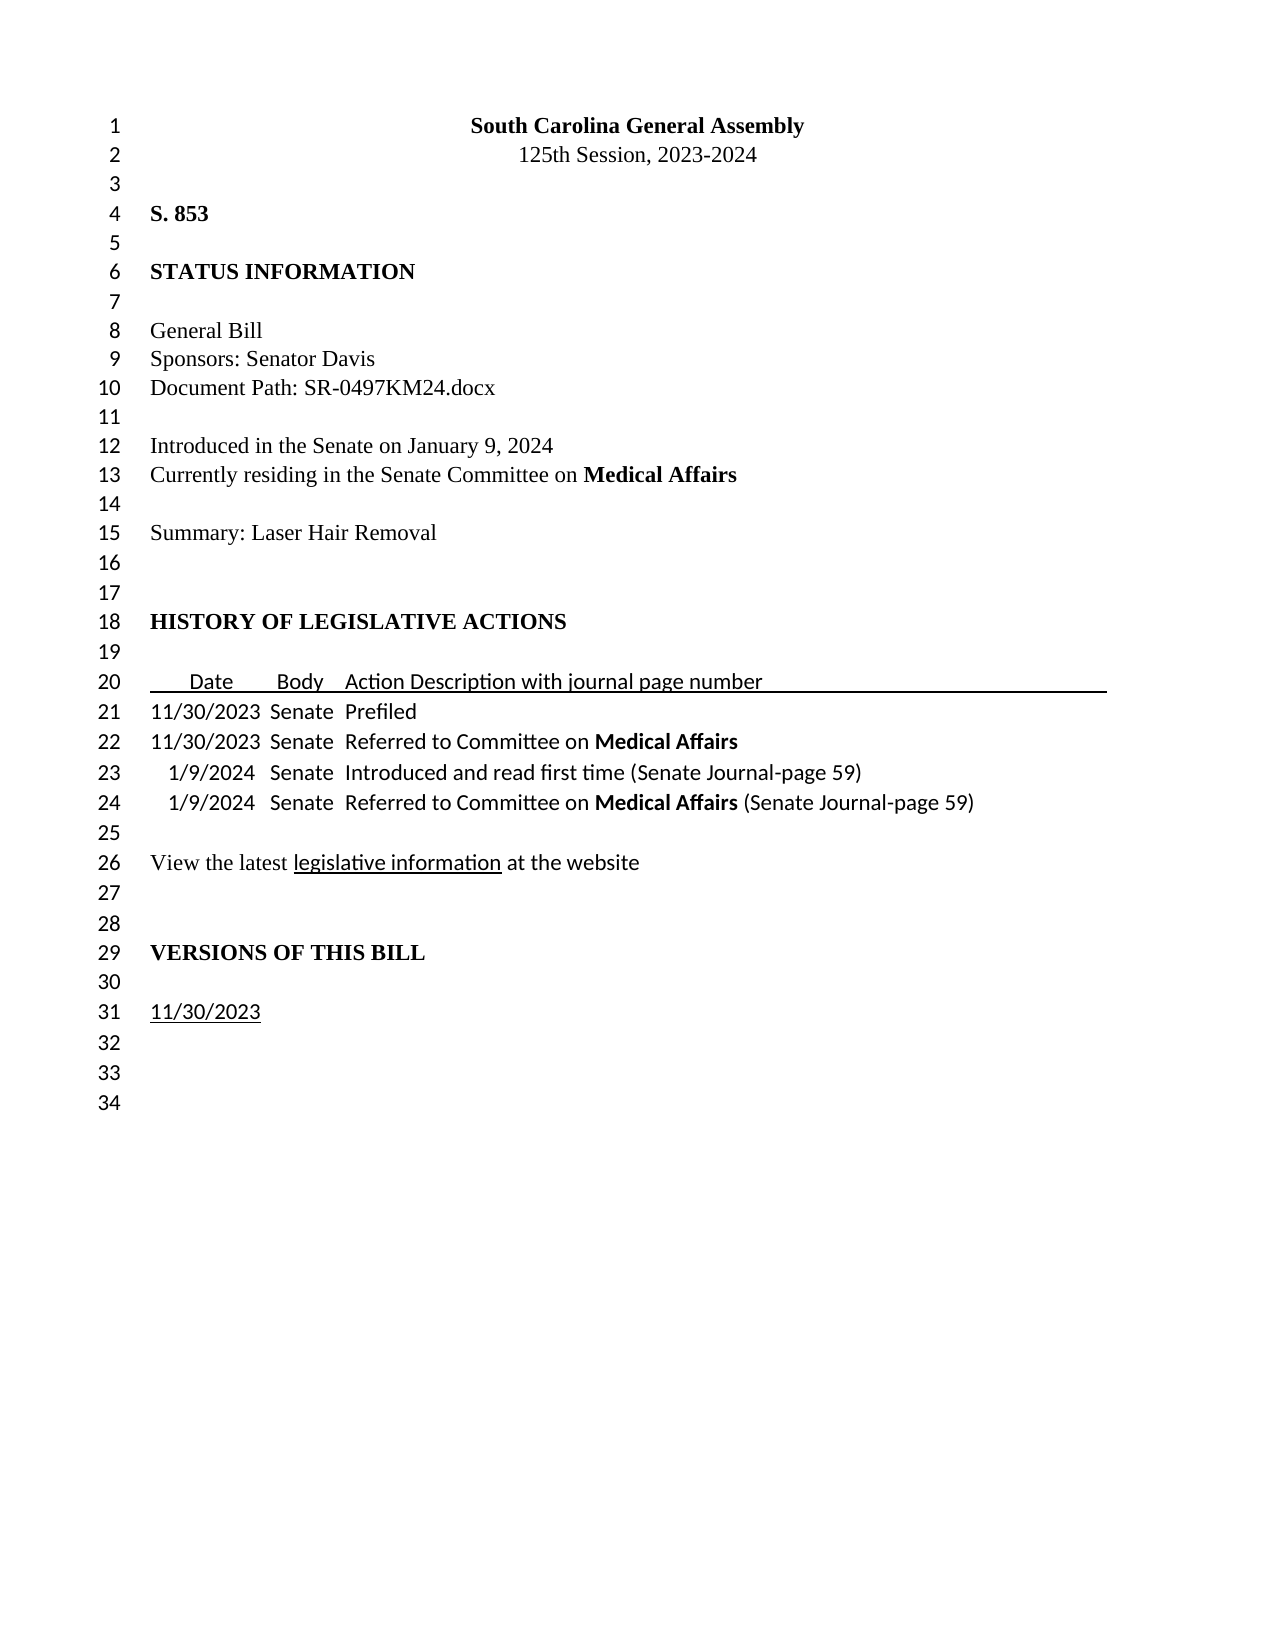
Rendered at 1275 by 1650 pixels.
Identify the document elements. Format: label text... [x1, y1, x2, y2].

text Summary: Laser Hair Removal [150, 519, 1125, 546]
text 1/9/2024 Senate Referred to Committee on Medical Affairs (Senate Journal-page 59) [150, 788, 1125, 816]
text 11/30/2023 [150, 997, 1125, 1026]
text S. 853 [150, 199, 1125, 226]
text Document Path: SR-0497KM24.docx [150, 374, 1125, 400]
text STATUS INFORMATION [150, 258, 1125, 284]
text General Bill [150, 317, 1125, 343]
text 11/30/2023 Senate Referred to Committee on Medical Affairs [150, 727, 1125, 755]
text 1/9/2024 Senate Introduced and read first time (Senate Journal-page 59) [150, 758, 1125, 786]
text View the latest legislative information at the website [150, 848, 1125, 876]
text Introduced in the Senate on January 9, 2024 [150, 432, 1125, 459]
text VERSIONS OF THIS BILL [150, 939, 1125, 965]
text South Carolina General Assembly [150, 112, 1125, 139]
text Date Body Action Description with journal page number [150, 667, 1125, 695]
text Currently residing in the Senate Committee on Medical Affairs [150, 461, 1125, 487]
text 11/30/2023 Senate Prefiled [150, 697, 1125, 725]
text Sponsors: Senator Davis [150, 345, 1125, 372]
text HISTORY OF LEGISLATIVE ACTIONS [150, 608, 1125, 635]
text 125th Session, 2023-2024 [150, 141, 1125, 167]
